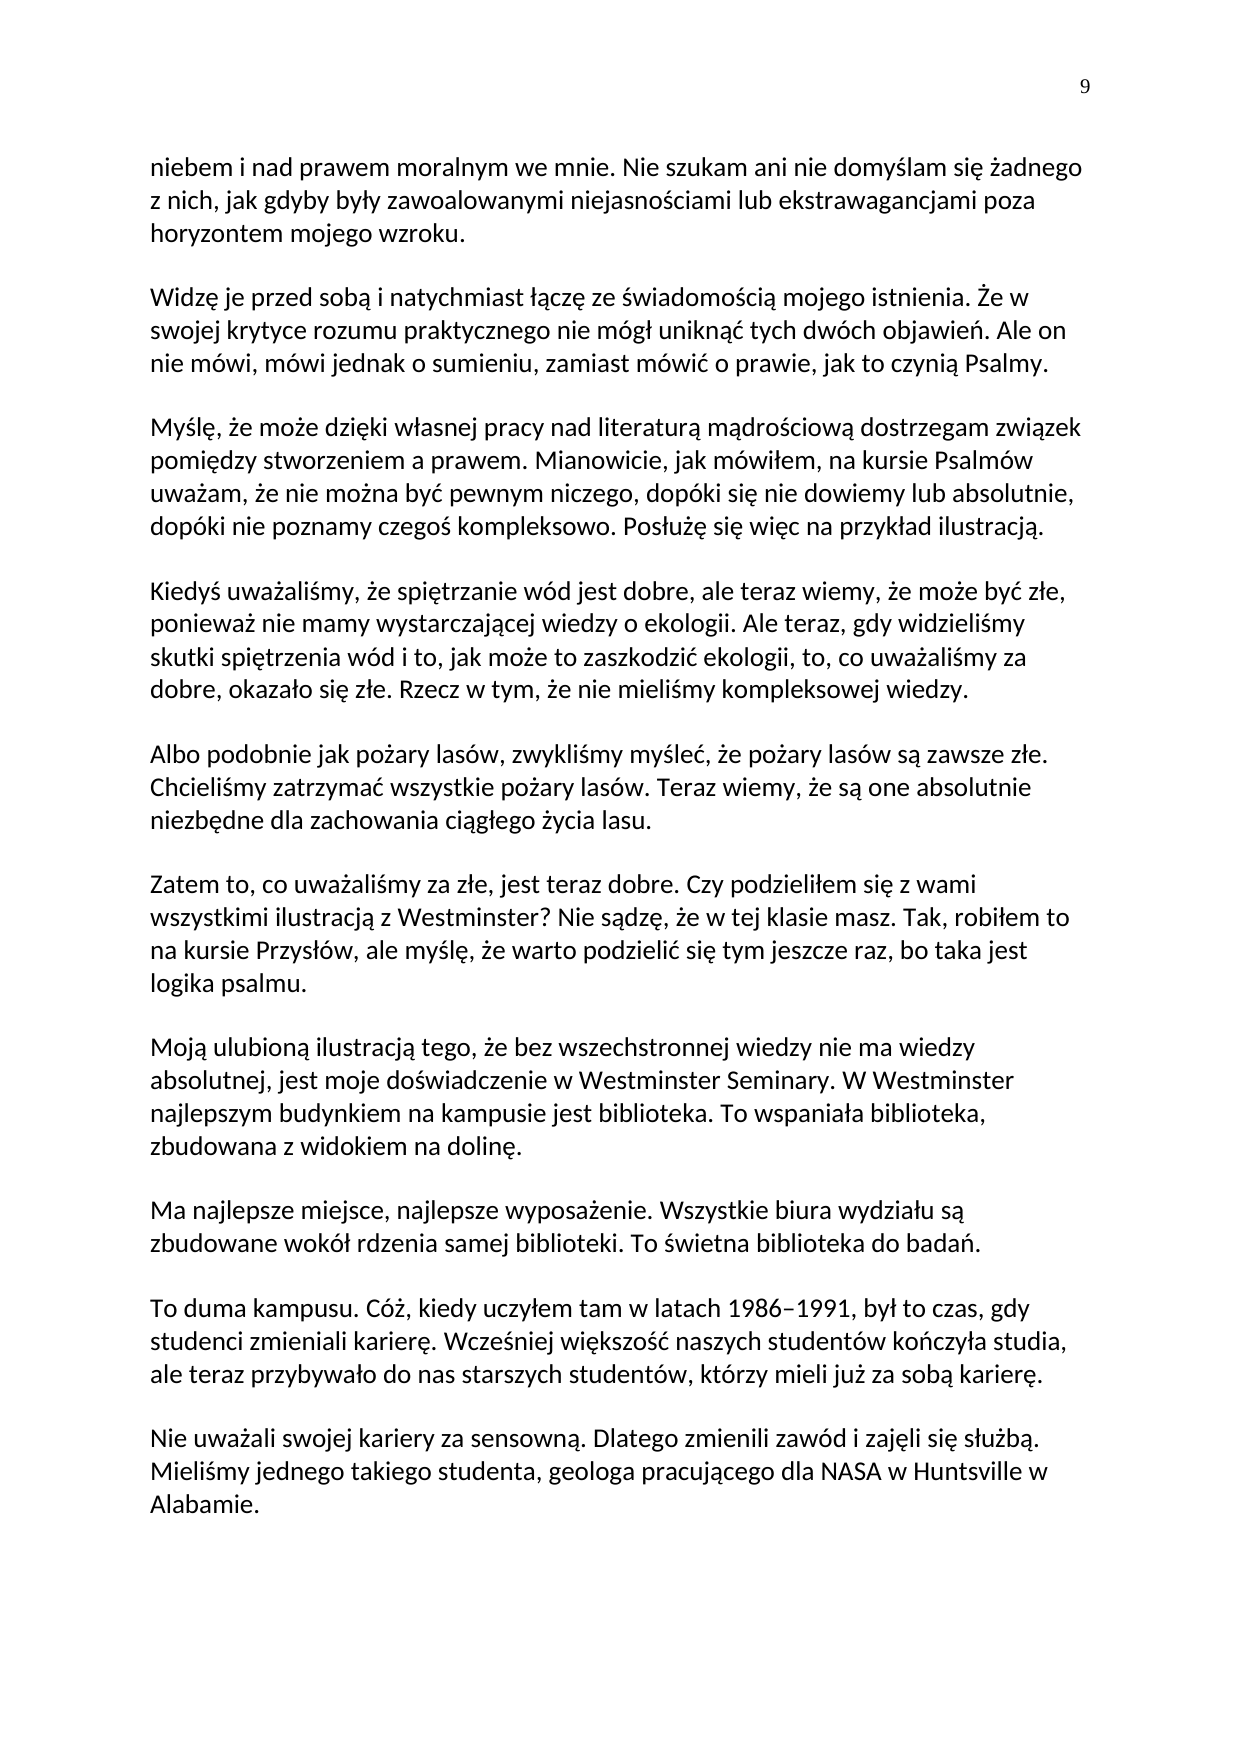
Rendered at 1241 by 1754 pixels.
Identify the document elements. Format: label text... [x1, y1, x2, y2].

text Zatem to, co uważaliśmy za złe, jest teraz dobre. Czy podzieliłem się z wami wszystkimi ilustracją z Westminster? Nie sądzę, że w tej klasie masz. Tak, robiłem to na kursie Przysłów, ale myślę, że warto podzielić się tym jeszcze raz, bo taka jest logika psalmu. [150, 867, 1090, 999]
text To duma kampusu. Cóż, kiedy uczyłem tam w latach 1986–1991, był to czas, gdy studenci zmieniali karierę. Wcześniej większość naszych studentów kończyła studia, ale teraz przybywało do nas starszych studentów, którzy mieli już za sobą karierę. [150, 1291, 1090, 1390]
text Ma najlepsze miejsce, najlepsze wyposażenie. Wszystkie biura wydziału są zbudowane wokół rdzenia samej biblioteki. To świetna biblioteka do badań. [150, 1193, 1090, 1259]
text Kiedyś uważaliśmy, że spiętrzanie wód jest dobre, ale teraz wiemy, że może być złe, ponieważ nie mamy wystarczającej wiedzy o ekologii. Ale teraz, gdy widzieliśmy skutki spiętrzenia wód i to, jak może to zaszkodzić ekologii, to, co uważaliśmy za dobre, okazało się złe. Rzecz w tym, że nie mieliśmy kompleksowej wiedzy. [150, 574, 1090, 706]
text Widzę je przed sobą i natychmiast łączę ze świadomością mojego istnienia. Że w swojej krytyce rozumu praktycznego nie mógł uniknąć tych dwóch objawień. Ale on nie mówi, mówi jednak o sumieniu, zamiast mówić o prawie, jak to czynią Psalmy. [150, 280, 1090, 379]
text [150, 150, 1090, 249]
text Albo podobnie jak pożary lasów, zwykliśmy myśleć, że pożary lasów są zawsze złe. Chcieliśmy zatrzymać wszystkie pożary lasów. Teraz wiemy, że są one absolutnie niezbędne dla zachowania ciągłego życia lasu. [150, 737, 1090, 836]
text Myślę, że może dzięki własnej pracy nad literaturą mądrościową dostrzegam związek pomiędzy stworzeniem a prawem. Mianowicie, jak mówiłem, na kursie Psalmów uważam, że nie można być pewnym niczego, dopóki się nie dowiemy lub absolutnie, dopóki nie poznamy czegoś kompleksowo. Posłużę się więc na przykład ilustracją. [150, 410, 1090, 542]
text Moją ulubioną ilustracją tego, że bez wszechstronnej wiedzy nie ma wiedzy absolutnej, jest moje doświadczenie w Westminster Seminary. W Westminster najlepszym budynkiem na kampusie jest biblioteka. To wspaniała biblioteka, zbudowana z widokiem na dolinę. [150, 1030, 1090, 1162]
text Nie uważali swojej kariery za sensowną. Dlatego zmienili zawód i zajęli się służbą. Mieliśmy jednego takiego studenta, geologa pracującego dla NASA w Huntsville w Alabamie. [150, 1421, 1090, 1520]
